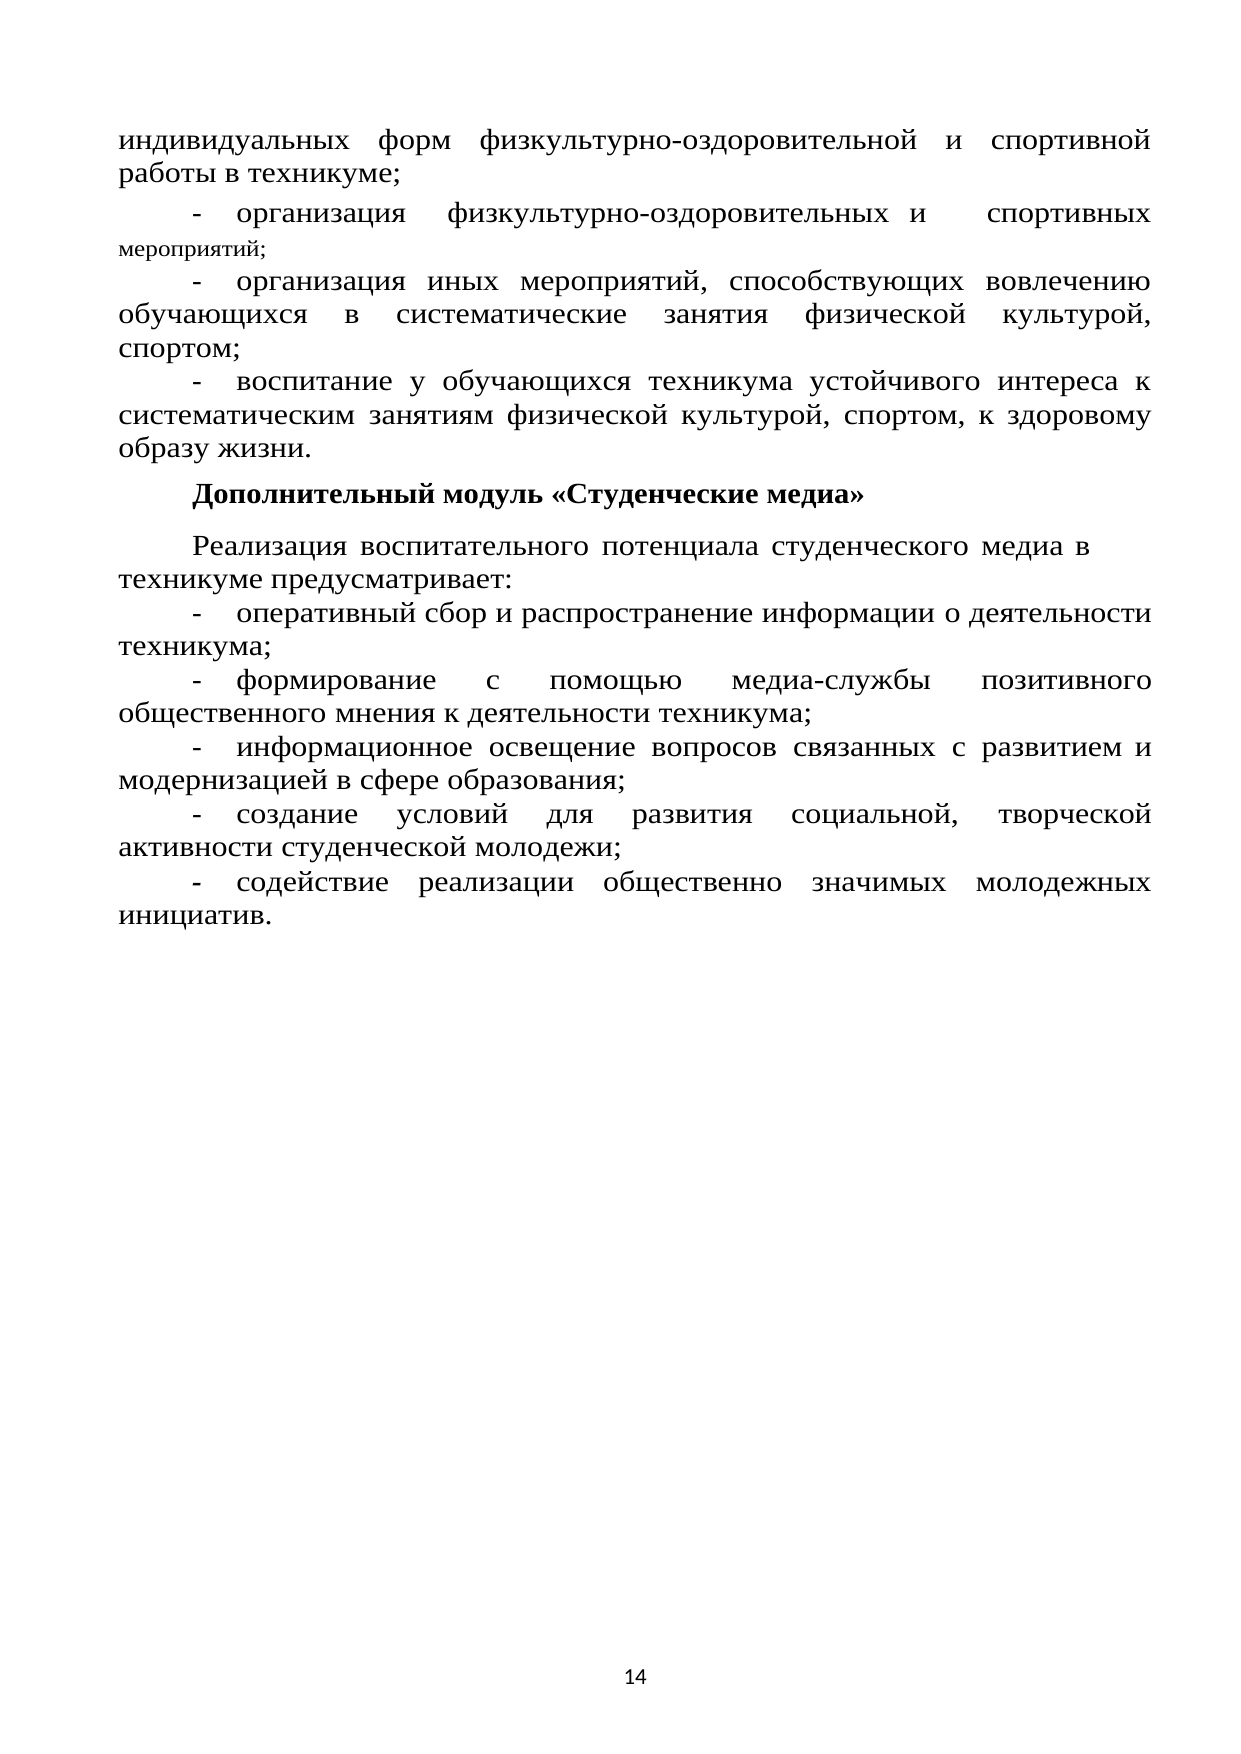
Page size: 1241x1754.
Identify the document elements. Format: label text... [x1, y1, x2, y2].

list оперативный сбор и распространение информации о деятельности техникума; [118, 595, 1152, 662]
list организация иных мероприятий, способствующих вовлечению обучающихся в систематические занятия физической культурой, спортом; [118, 263, 1152, 363]
list содействие реализации общественно значимых молодежных инициатив. [118, 864, 1152, 931]
list воспитание у обучающихся техникума устойчивого интереса к систематическим занятиям физической культурой, спортом, к здоровому образу жизни. [118, 363, 1152, 464]
list создание условий для развития социальной, творческой активности студенческой молодежи; [118, 796, 1152, 863]
subtitle Дополнительный модуль «Студенческие медиа» [118, 477, 1152, 510]
list организация физкультурно-оздоровительных и спортивных мероприятий; [118, 196, 1152, 263]
text Реализация воспитательного потенциала студенческого медиа в техникуме предусматривает: [118, 528, 1152, 595]
list информационное освещение вопросов связанных с развитием и модернизацией в сфере образования; [118, 729, 1152, 796]
list формирование с помощью медиа-службы позитивного общественного мнения к деятельности техникума; [118, 662, 1152, 729]
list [118, 122, 1152, 189]
